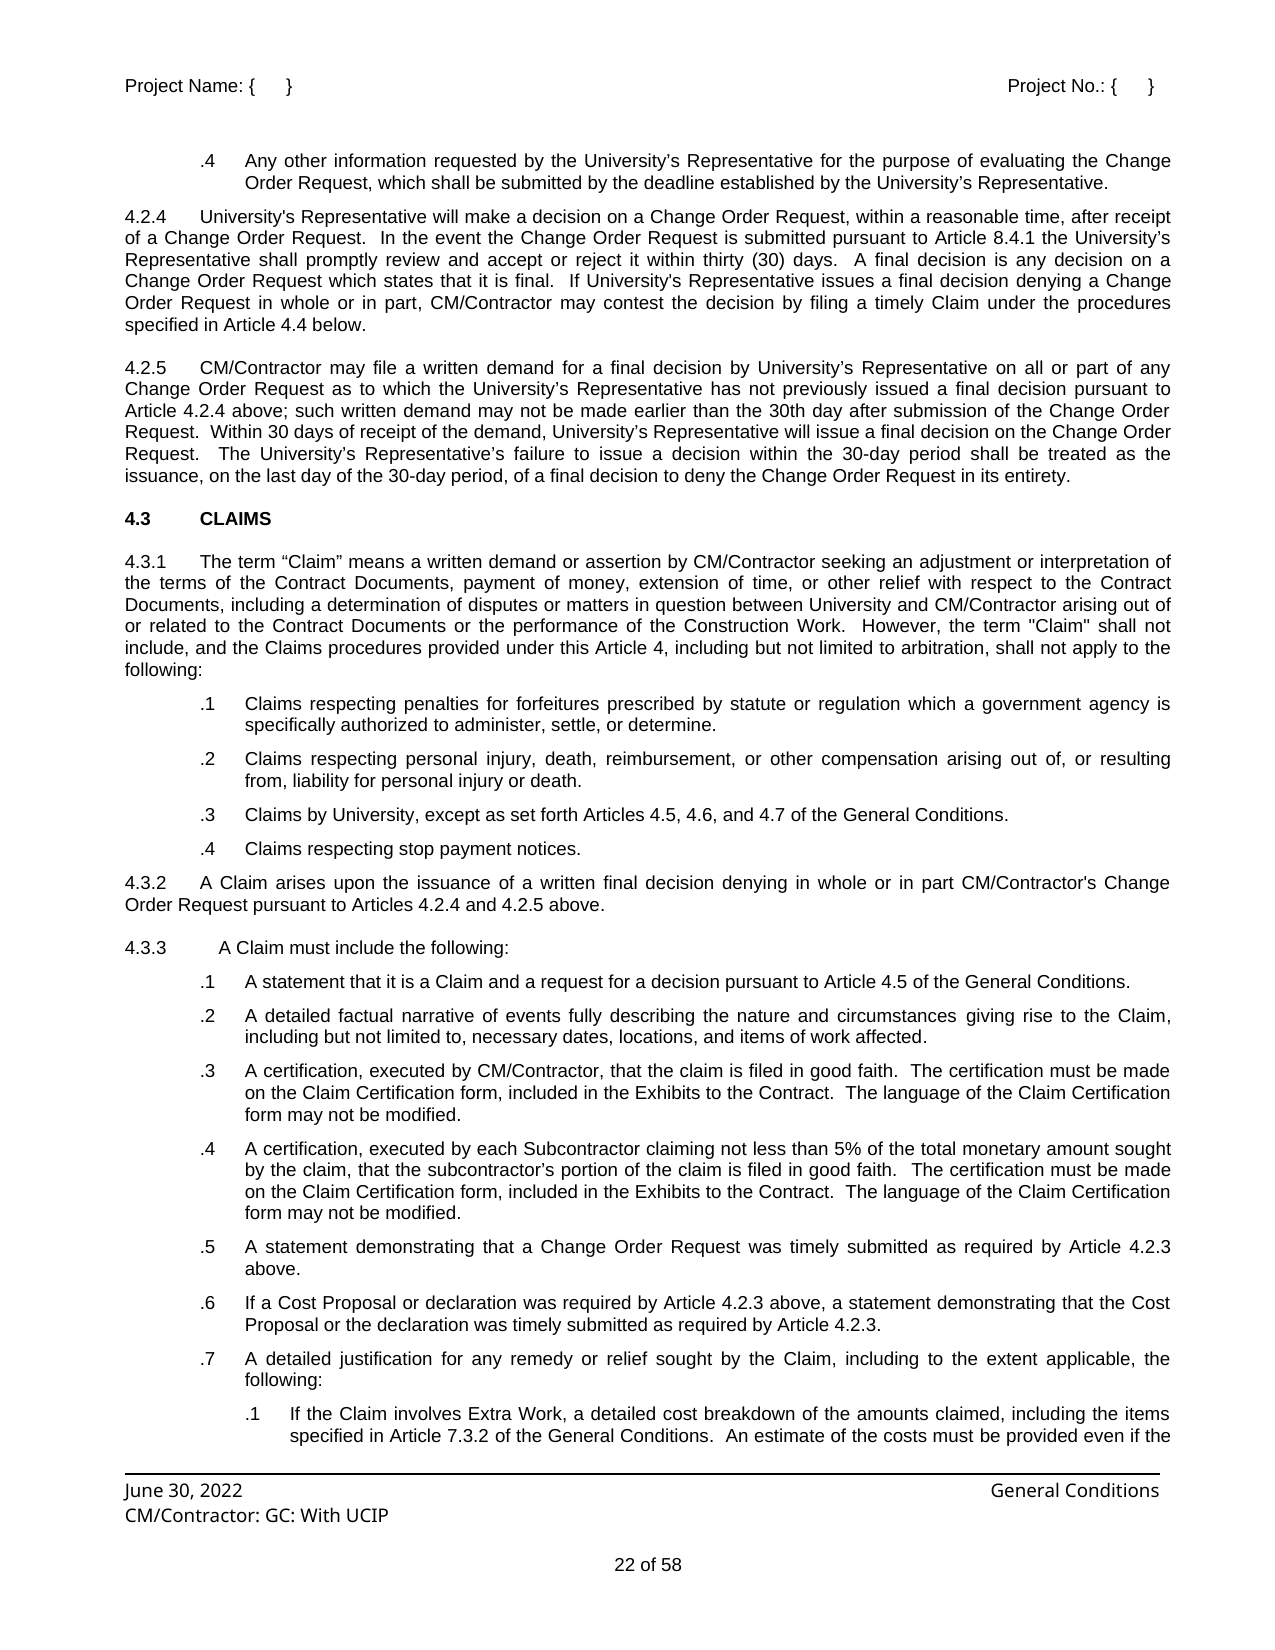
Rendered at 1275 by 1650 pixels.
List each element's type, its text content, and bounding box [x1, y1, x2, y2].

text 4.3.1 The term “Claim” means a written demand or assertion by CM/Contractor seeking an adjustment or interpretation of the terms of the Contract Documents, payment of money, extension of time, or other relief with respect to the Contract Documents, including a determination of disputes or matters in question between University and CM/Contractor arising out of or related to the Contract Documents or the performance of the Construction Work. However, the term "Claim" shall not include, and the Claims procedures provided under this Article 4, including but not limited to arbitration, shall not apply to the following: [124, 551, 1171, 680]
text 4.3 CLAIMS [124, 507, 1171, 529]
text 4.2.5 CM/Contractor may file a written demand for a final decision by University’s Representative on all or part of any Change Order Request as to which the University’s Representative has not previously issued a final decision pursuant to Article 4.2.4 above; such written demand may not be made earlier than the 30th day after submission of the Change Order Request. Within 30 days of receipt of the demand, University’s Representative will issue a final decision on the Change Order Request. The University’s Representative’s failure to issue a decision within the 30-day period shall be treated as the issuance, on the last day of the 30-day period, of a final decision to deny the Change Order Request in its entirety. [124, 357, 1171, 486]
text 4.3.3 A Claim must include the following: [124, 937, 1171, 958]
text .3 Claims by University, except as set forth Articles 4.5, 4.6, and 4.7 of the General Conditions. [199, 804, 1171, 825]
text 4.2.4 University's Representative will make a decision on a Change Order Request, within a reasonable time, after receipt of a Change Order Request. In the event the Change Order Request is submitted pursuant to Article 8.4.1 the University’s Representative shall promptly review and accept or reject it within thirty (30) days. A final decision is any decision on a Change Order Request which states that it is final. If University's Representative issues a final decision denying a Change Order Request in whole or in part, CM/Contractor may contest the decision by filing a timely Claim under the procedures specified in Article 4.4 below. [124, 206, 1171, 335]
text .4 Any other information requested by the University’s Representative for the purpose of evaluating the Change Order Request, which shall be submitted by the deadline established by the University’s Representative. [199, 150, 1171, 193]
text .4 Claims respecting stop payment notices. [199, 838, 1171, 859]
text .4 A certification, executed by each Subcontractor claiming not less than 5% of the total monetary amount sought by the claim, that the subcontractor’s portion of the claim is filed in good faith. The certification must be made on the Claim Certification form, included in the Exhibits to the Contract. The language of the Claim Certification form may not be modified. [199, 1137, 1171, 1224]
text .2 A detailed factual narrative of events fully describing the nature and circumstances giving rise to the Claim, including but not limited to, necessary dates, locations, and items of work affected. [199, 1005, 1171, 1048]
text .2 Claims respecting personal injury, death, reimbursement, or other compensation arising out of, or resulting from, liability for personal injury or death. [199, 748, 1171, 791]
text 4.3.2 A Claim arises upon the issuance of a written final decision denying in whole or in part CM/Contractor's Change Order Request pursuant to Articles 4.2.4 and 4.2.5 above. [124, 872, 1171, 915]
text .6 If a Cost Proposal or declaration was required by Article 4.2.3 above, a statement demonstrating that the Cost Proposal or the declaration was timely submitted as required by Article 4.2.3. [199, 1292, 1171, 1335]
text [244, 1403, 1171, 1446]
text .3 A certification, executed by CM/Contractor, that the claim is filed in good faith. The certification must be made on the Claim Certification form, included in the Exhibits to the Contract. The language of the Claim Certification form may not be modified. [199, 1060, 1171, 1125]
text .5 A statement demonstrating that a Change Order Request was timely submitted as required by Article 4.2.3 above. [199, 1236, 1171, 1279]
text .1 A statement that it is a Claim and a request for a decision pursuant to Article 4.5 of the General Conditions. [199, 971, 1171, 992]
text .7 A detailed justification for any remedy or relief sought by the Claim, including to the extent applicable, the following: [199, 1347, 1171, 1391]
text .1 Claims respecting penalties for forfeitures prescribed by statute or regulation which a government agency is specifically authorized to administer, settle, or determine. [199, 692, 1171, 736]
